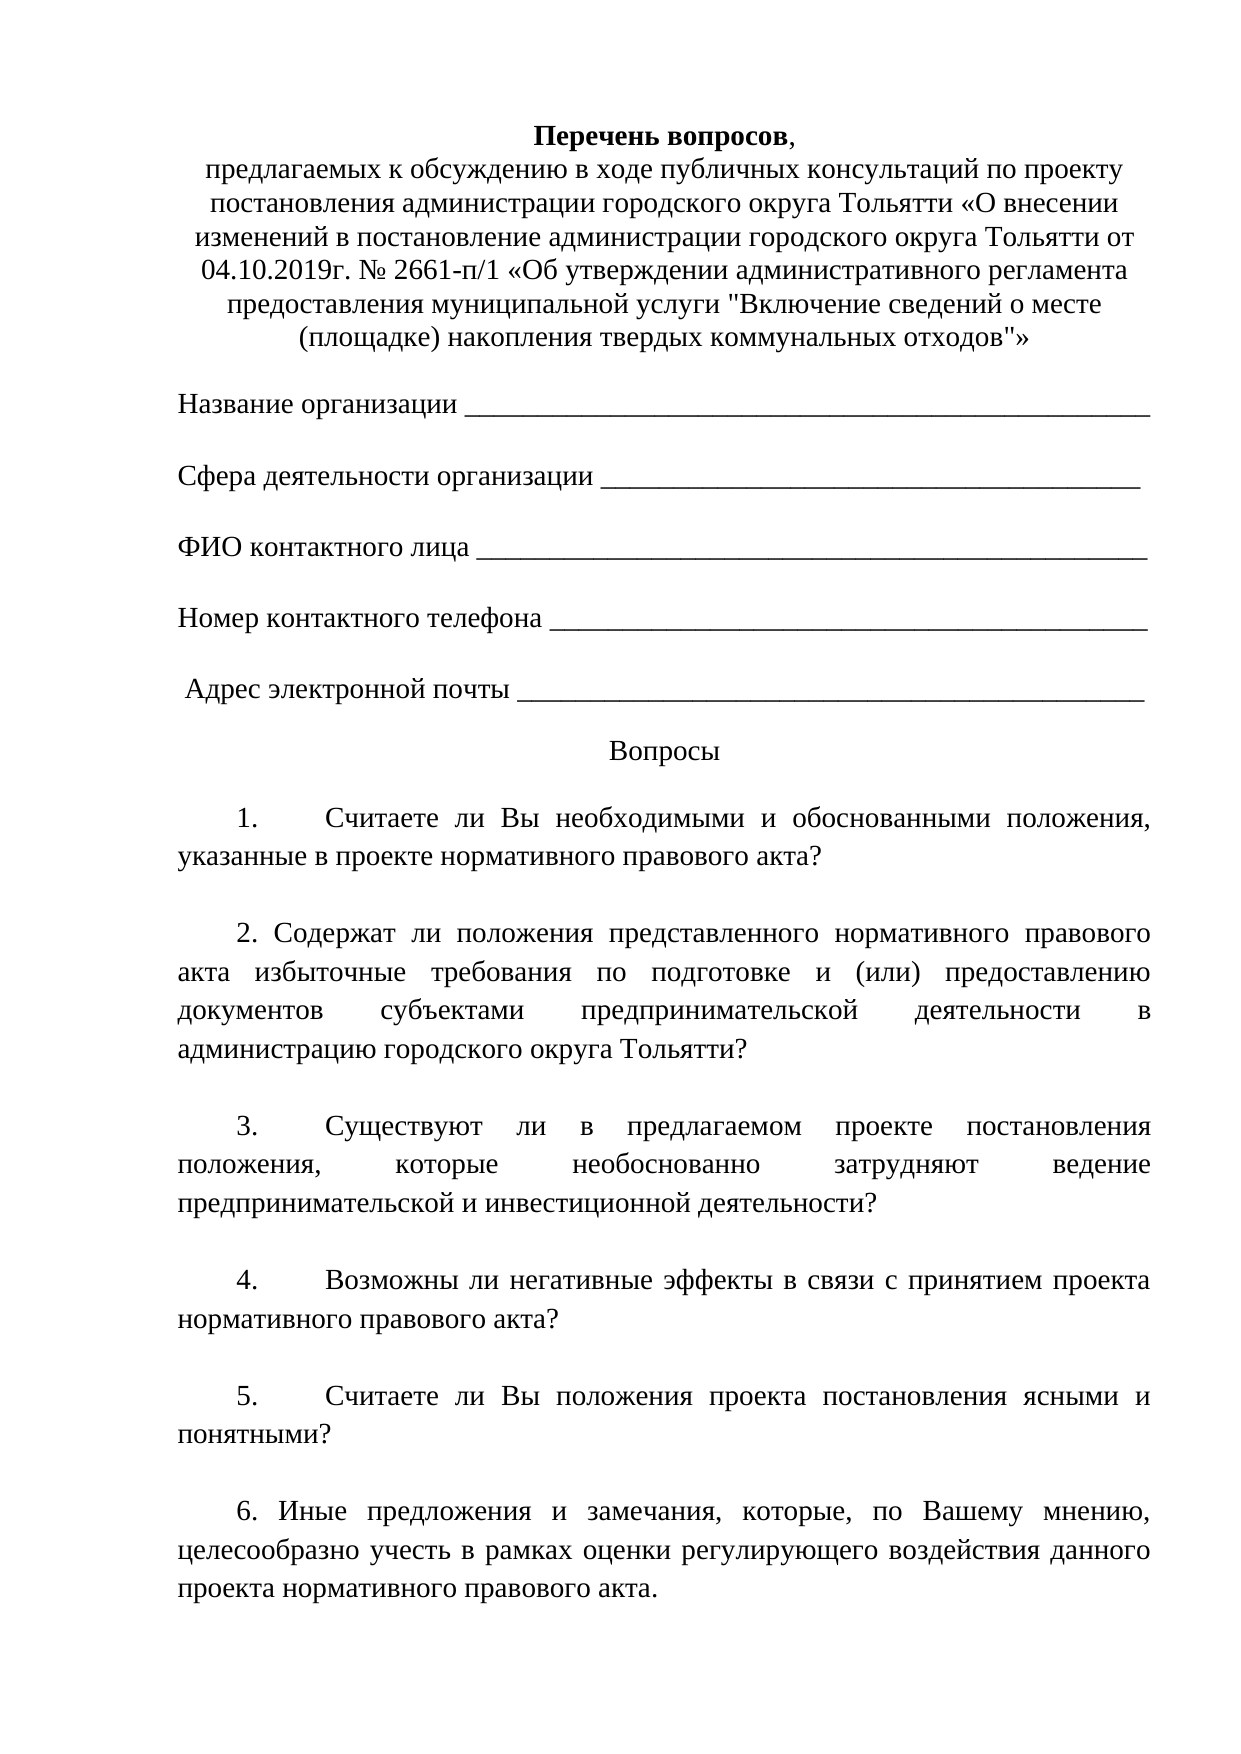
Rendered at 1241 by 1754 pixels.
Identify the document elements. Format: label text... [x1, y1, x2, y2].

list Считаете ли Вы положения проекта постановления ясными и понятными? [177, 1378, 1152, 1450]
list Существуют ли в предлагаемом проекте постановления положения, которые необоснованно затрудняют ведение предпринимательской и инвестиционной деятельности? [177, 1108, 1152, 1219]
text ФИО контактного лица ______________________________________________ [177, 529, 1152, 562]
text Сфера деятельности организации _____________________________________ [177, 458, 1152, 491]
text Адрес электронной почты ___________________________________________ [177, 671, 1152, 704]
text 2. Содержат ли положения представленного нормативного правового акта избыточные требования по подготовке и (или) предоставлению документов субъектами предпринимательской деятельности в администрацию городского округа Тольятти? [177, 915, 1152, 1064]
text Перечень вопросов, [177, 118, 1152, 152]
text Название организации _______________________________________________ [177, 386, 1152, 420]
list Считаете ли Вы необходимыми и обоснованными положения, указанные в проекте нормативного правового акта? [177, 800, 1152, 872]
text Вопросы [177, 733, 1152, 766]
list Возможны ли негативные эффекты в связи с принятием проекта нормативного правового акта? [177, 1262, 1152, 1334]
text Номер контактного телефона _________________________________________ [177, 600, 1152, 633]
text предлагаемых к обсуждению в ходе публичных консультаций по проекту постановления администрации городского округа Тольятти «О внесении изменений в постановление администрации городского округа Тольятти от 04.10.2019г. № 2661-п/1 «Об утверждении административного регламента предоставления муниципальной услуги "Включение сведений о месте (площадке) накопления твердых коммунальных отходов"» [177, 152, 1152, 353]
text 6. Иные предложения и замечания, которые, по Вашему мнению, целесообразно учесть в рамках оценки регулирующего воздействия данного проекта нормативного правового акта. [177, 1493, 1152, 1604]
